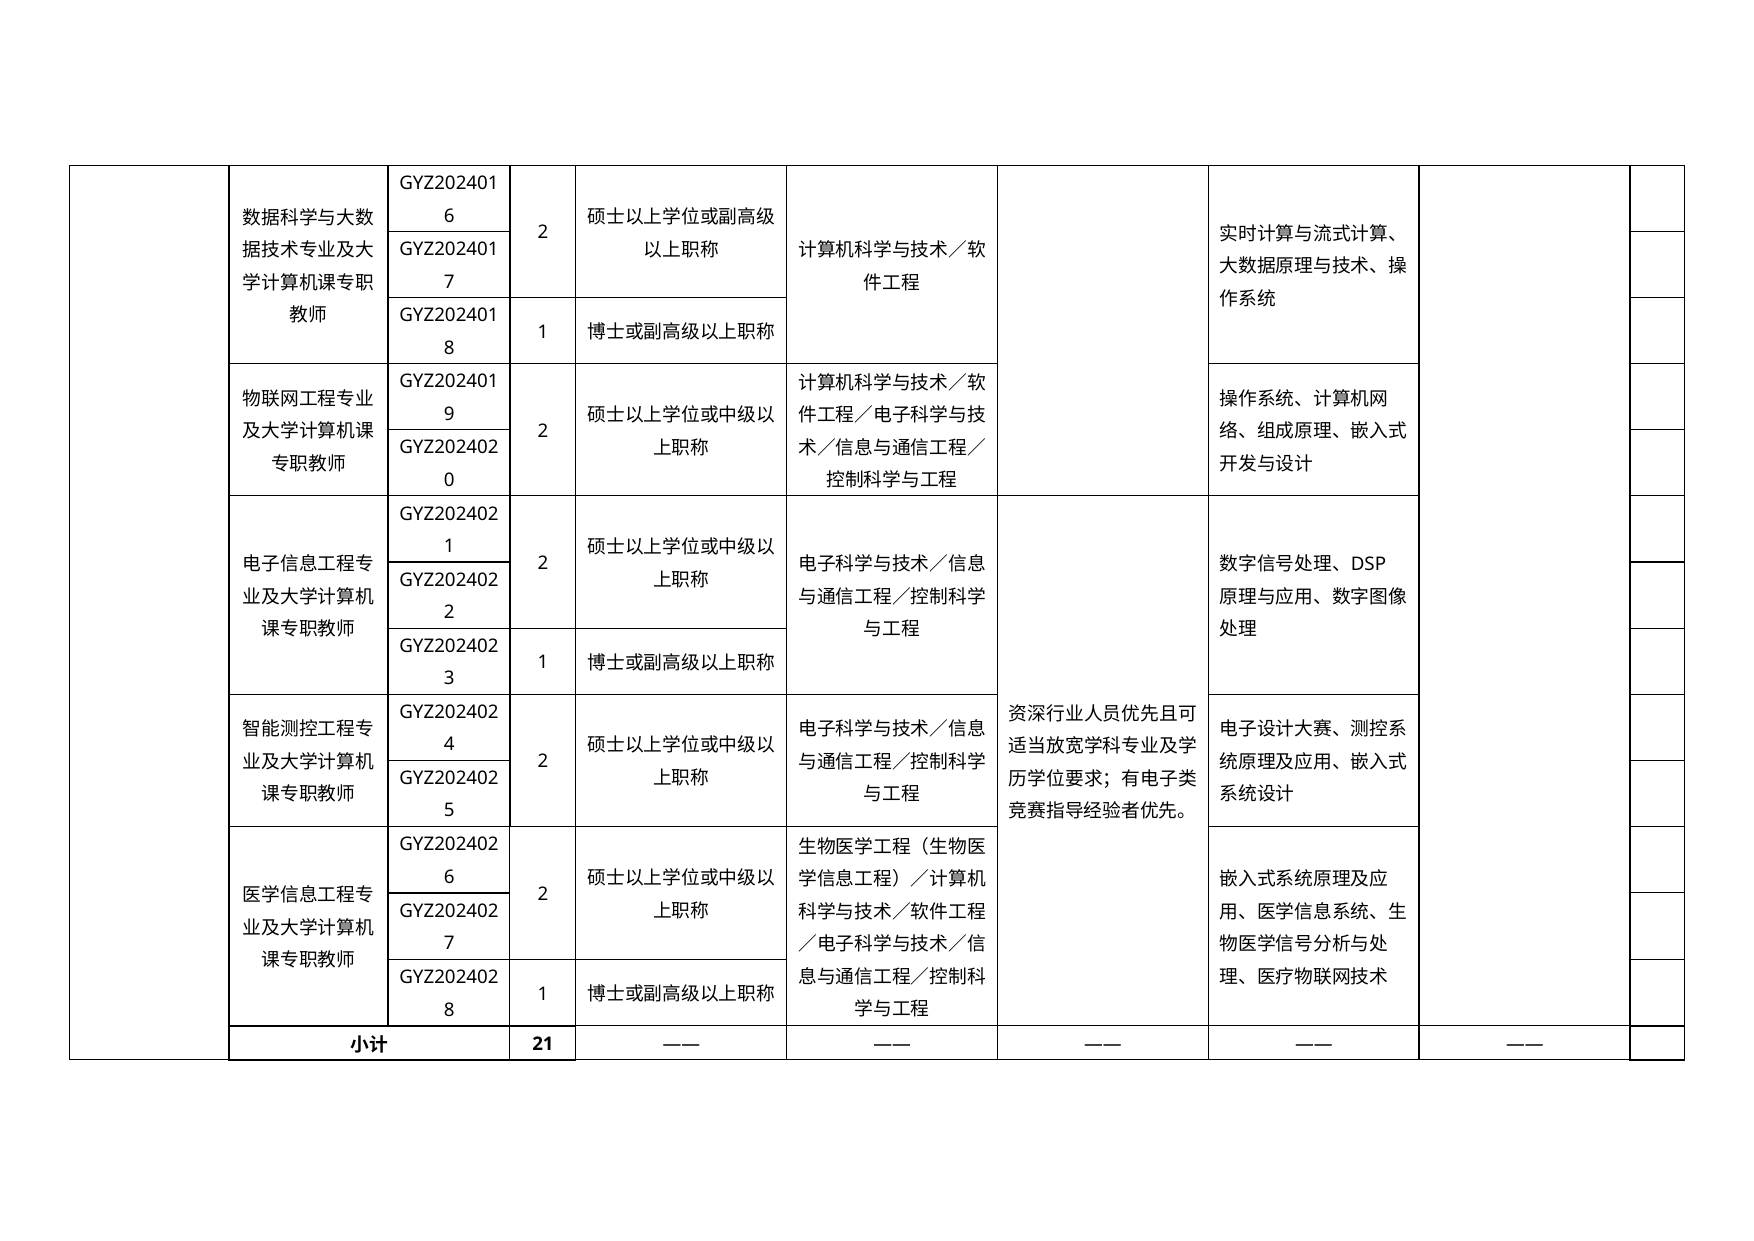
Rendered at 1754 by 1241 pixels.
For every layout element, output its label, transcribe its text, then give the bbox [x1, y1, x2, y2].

table_cell [1631, 430, 1684, 495]
table_cell GYZ2024025 [389, 761, 509, 826]
table_cell 21人 [510, 1027, 575, 1059]
table_cell [1631, 298, 1684, 363]
table_cell [1631, 695, 1684, 759]
table_cell —— [1420, 1026, 1629, 1059]
table_cell [1631, 893, 1684, 959]
table_cell 电子信息工程专业及大学计算机课专职教师 [230, 496, 387, 693]
table_cell 2 [511, 166, 575, 297]
table_cell 硕士以上学位或中级以上职称 [576, 496, 786, 627]
table_cell [1631, 232, 1684, 297]
table_cell 硕士以上学位或副高级以上职称 [576, 166, 786, 297]
table_cell —— [998, 1026, 1208, 1059]
table_cell [1631, 629, 1684, 693]
table_cell —— [576, 1026, 786, 1059]
table_cell 2 [511, 695, 575, 826]
table_cell 电子科学与技术／信息与通信工程／控制科学与工程 [787, 695, 997, 826]
table_cell GYZ2024020 [389, 430, 509, 495]
table_cell 小计 [230, 1027, 509, 1059]
table_cell GYZ2024019 [389, 364, 509, 429]
table_cell 博士或副高级以上职称 [576, 629, 786, 693]
table_cell 1 [511, 298, 575, 363]
table_cell 数据科学与大数据技术专业及大学计算机课专职教师 [230, 166, 387, 363]
table_cell 硕士以上学位或中级以上职称 [576, 827, 786, 959]
table_cell GYZ2024021 [389, 496, 509, 561]
table_cell 生物医学工程（生物医学信息工程）／计算机科学与技术／软件工程／电子科学与技术／信息与通信工程／控制科学与工程 [787, 827, 997, 1025]
table_cell GYZ2024027 [389, 894, 509, 959]
table_cell 1 [511, 629, 575, 693]
table_cell 计算机科学与技术／软件工程／电子科学与技术／信息与通信工程／控制科学与工程 [787, 364, 997, 495]
table_cell 资深行业人员优先且可适当放宽学科专业及学历学位要求；有电子类竞赛指导经验者优先。 [998, 496, 1208, 1025]
table_cell 操作系统、计算机网络、组成原理、嵌入式开发与设计 [1209, 364, 1418, 495]
table_cell [1631, 827, 1684, 892]
table_cell 医学信息工程专业及大学计算机课专职教师 [230, 827, 387, 1025]
table_cell 2 [510, 827, 575, 959]
table_cell 硕士以上学位或中级以上职称 [576, 364, 786, 495]
table_cell GYZ2024028 [389, 960, 509, 1025]
table_cell 嵌入式系统原理及应用、医学信息系统、生物医学信号分析与处理、医疗物联网技术 [1209, 827, 1418, 1025]
table_cell [1631, 166, 1684, 231]
table_cell 1 [510, 960, 575, 1025]
table_cell GYZ2024024 [389, 695, 509, 759]
table_cell [1631, 364, 1684, 429]
table_cell 博士或副高级以上职称 [576, 298, 786, 363]
table_cell GYZ2024017 [389, 232, 509, 297]
table_cell GYZ2024022 [389, 563, 509, 627]
table_cell 数字信号处理、DSP原理与应用、数字图像处理 [1209, 496, 1418, 693]
table_cell 实时计算与流式计算、大数据原理与技术、操作系统 [1209, 166, 1418, 363]
table_cell GYZ2024026 [389, 827, 509, 892]
table_cell —— [787, 1026, 997, 1059]
table_cell 硕士以上学位或中级以上职称 [576, 695, 786, 826]
table_cell 智能测控工程专业及大学计算机课专职教师 [230, 695, 387, 826]
table_cell 电子设计大赛、测控系统原理及应用、嵌入式系统设计 [1209, 695, 1418, 826]
table_cell [1631, 1027, 1684, 1059]
table_cell GYZ2024016 [389, 166, 509, 231]
table_cell 2 [511, 364, 575, 495]
table_cell —— [1209, 1026, 1418, 1059]
table_cell 博士或副高级以上职称 [576, 960, 786, 1025]
table_cell 计算机科学与技术／软件工程 [787, 166, 997, 363]
table_cell [1631, 761, 1684, 826]
table_cell 电子科学与技术／信息与通信工程／控制科学与工程 [787, 496, 997, 693]
table_cell GYZ2024018 [389, 298, 509, 363]
table_cell GYZ2024023 [389, 629, 509, 693]
table_cell [1631, 496, 1684, 561]
table_cell 2 [511, 496, 575, 627]
table_cell [1631, 563, 1684, 627]
table_cell 物联网工程专业及大学计算机课专职教师 [230, 364, 387, 495]
table_cell [1631, 960, 1684, 1025]
